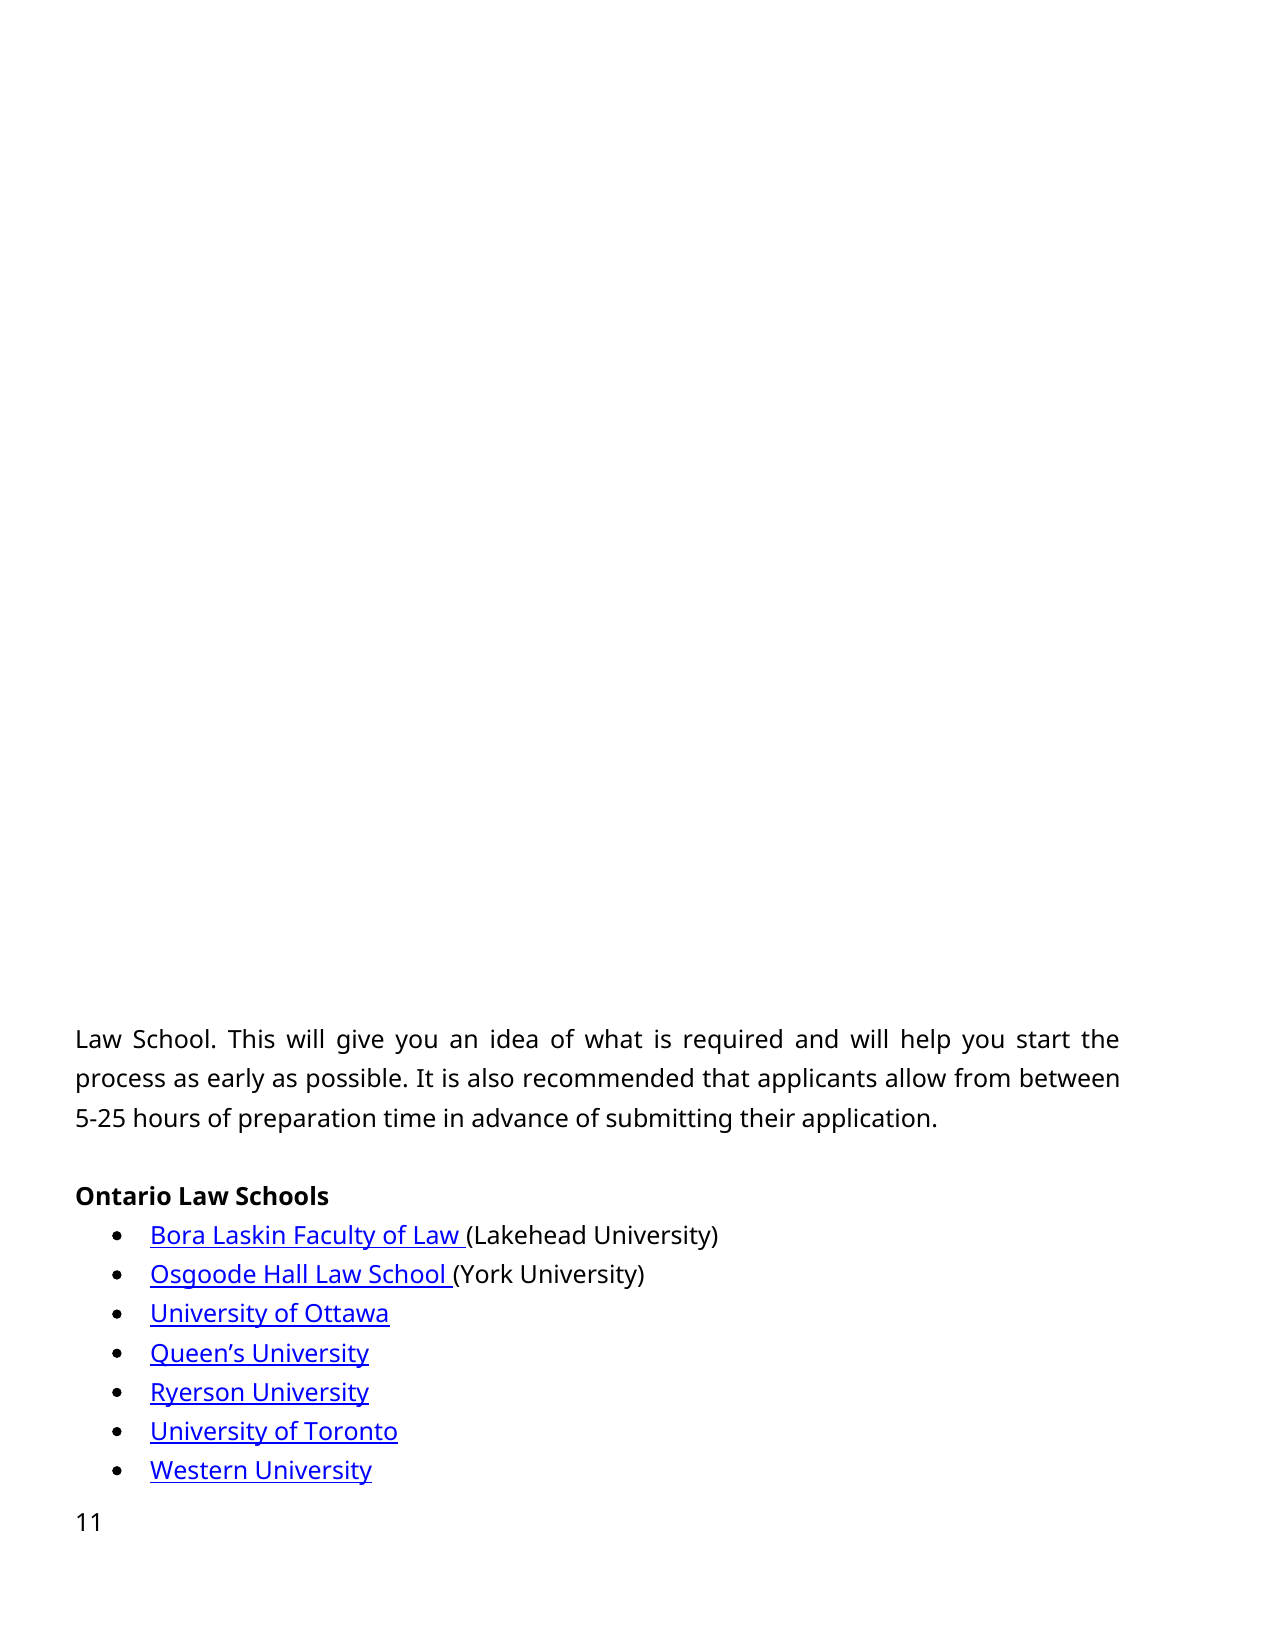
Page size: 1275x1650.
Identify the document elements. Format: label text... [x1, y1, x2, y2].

list Osgoode Hall Law School (York University) [112, 1257, 1123, 1291]
text It is a good idea to order an application from OLSAS at least one year prior to applying to Law School. This will give you an idea of what is required and will help you start the process as early as possible. It is also recommended that applicants allow from between 5-25 hours of preparation time in advance of submitting their application. [75, 1022, 1122, 1134]
list University of Toronto [112, 1413, 1123, 1448]
list Western University [112, 1453, 1123, 1487]
list Queen’s University [112, 1335, 1123, 1369]
list Bora Laskin Faculty of Law (Lakehead University) [112, 1218, 1123, 1252]
text Ontario Law Schools [75, 1178, 1123, 1213]
list University of Ottawa [112, 1296, 1123, 1330]
list Ryerson University [112, 1374, 1123, 1408]
